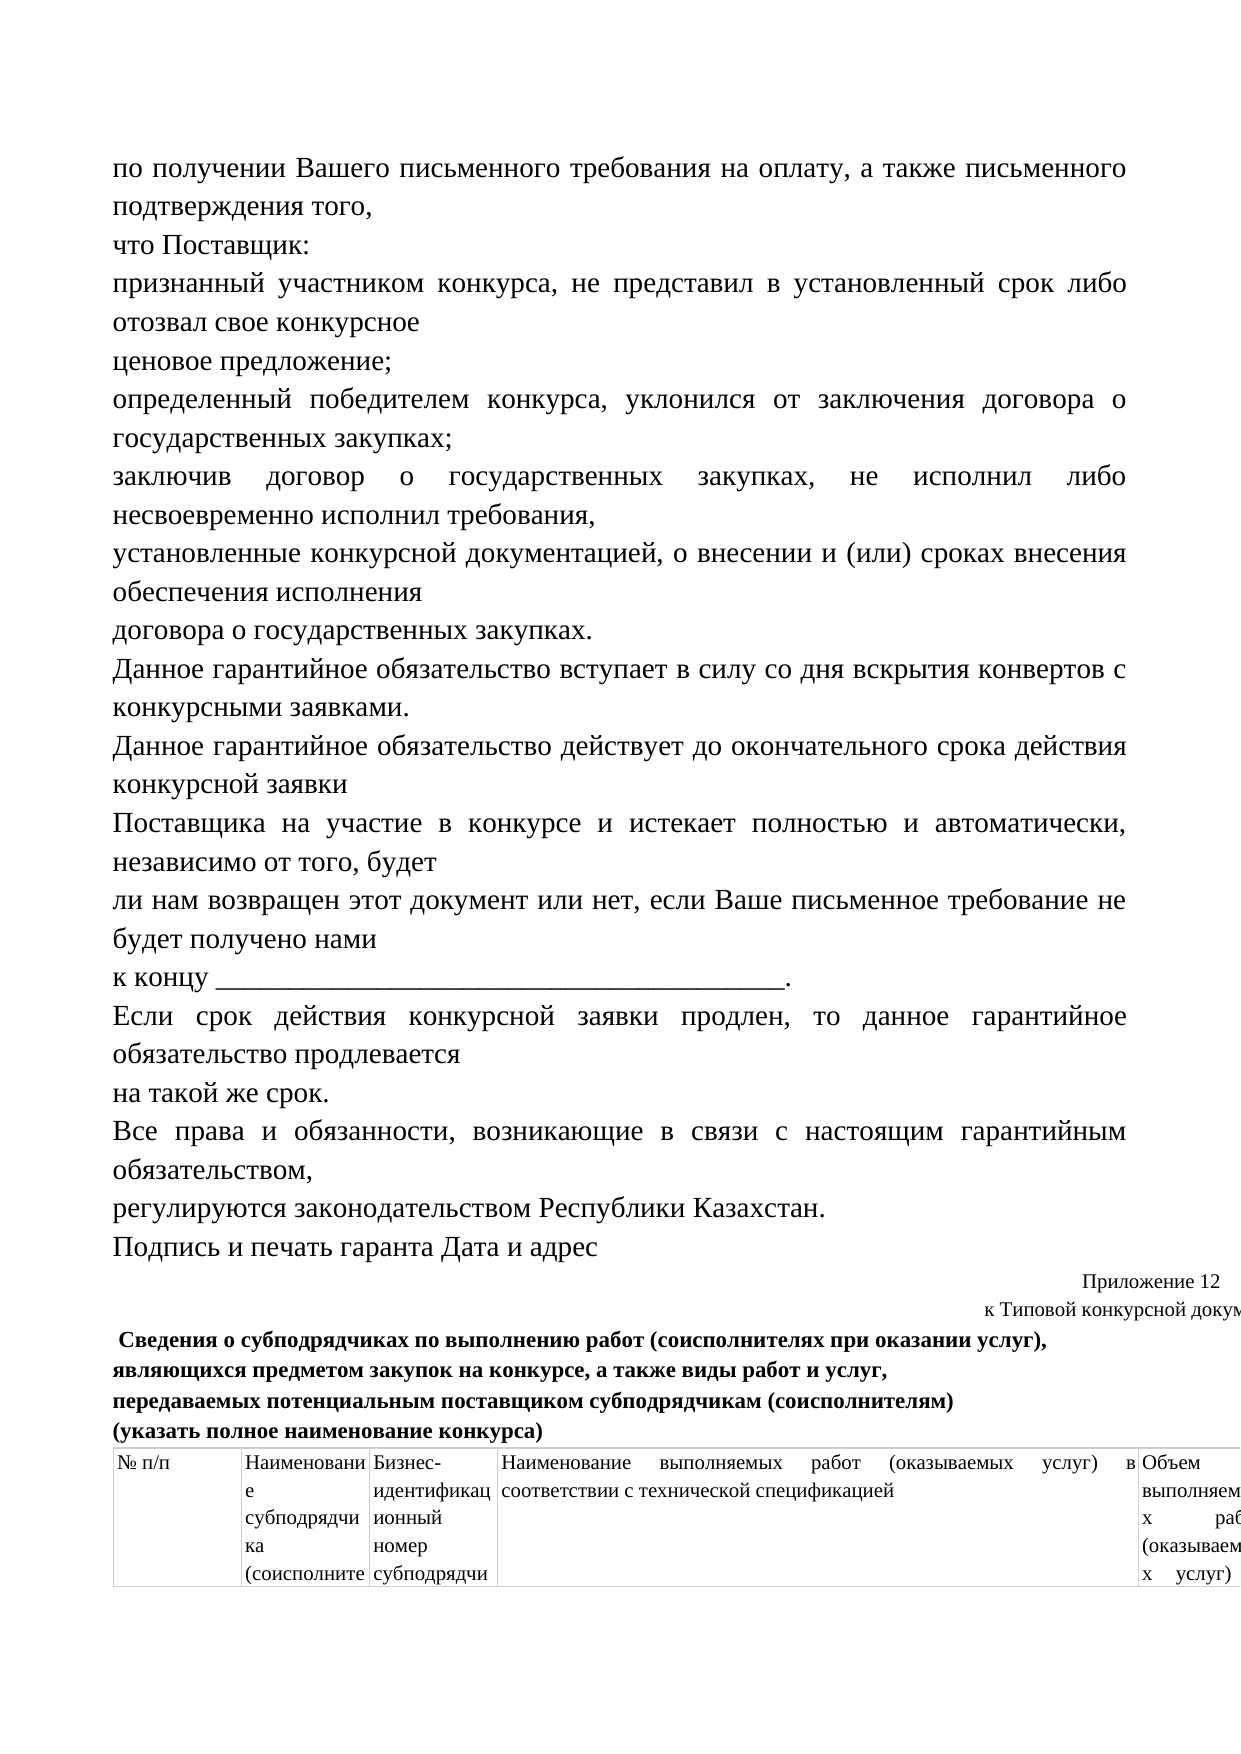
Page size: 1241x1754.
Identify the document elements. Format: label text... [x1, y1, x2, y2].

text регулируются законодательством Республики Казахстан. [112, 1191, 1128, 1224]
text что Поставщик: [112, 227, 1128, 261]
text установленные конкурсной документацией, о внесении и (или) сроках внесения обеспечения исполнения [112, 535, 1128, 607]
text определенный победителем конкурса, уклонился от заключения договора о государственных закупках; [112, 381, 1128, 453]
text Если срок действия конкурсной заявки продлен, то данное гарантийное обязательство продлевается [112, 998, 1128, 1070]
text Сведения о субподрядчиках по выполнению работ (соисполнителях при оказании услуг), являющихся предметом закупок на конкурсе, а также виды работ и услуг, передаваемых потенциальным поставщиком субподрядчикам (соисполнителям) (указать полное наименование конкурса) [112, 1326, 1128, 1443]
text признанный участником конкурса, не представил в установленный срок либо отозвал свое конкурсное [112, 266, 1128, 338]
text договора о государственных закупках. [112, 612, 1128, 646]
text на такой же срок. [112, 1075, 1128, 1108]
text заключив договор о государственных закупках, не исполнил либо несвоевременно исполнил требования, [112, 458, 1128, 530]
text Данное гарантийное обязательство вступает в силу со дня вскрытия конвертов с конкурсными заявками. [112, 651, 1128, 723]
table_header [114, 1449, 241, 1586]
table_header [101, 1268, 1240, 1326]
text ли нам возвращен этот документ или нет, если Ваше письменное требование не будет получено нами [112, 882, 1128, 954]
text Данное гарантийное обязательство действует до окончательного срока действия конкурсной заявки [112, 728, 1128, 800]
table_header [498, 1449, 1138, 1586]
text по получении Вашего письменного требования на оплату, а также письменного подтверждения того, [112, 150, 1128, 222]
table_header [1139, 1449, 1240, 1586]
text ценовое предложение; [112, 343, 1128, 376]
text Поставщика на участие в конкурсе и истекает полностью и автоматически, независимо от того, будет [112, 805, 1128, 877]
text Все права и обязанности, возникающие в связи с настоящим гарантийным обязательством, [112, 1113, 1128, 1186]
text к концу _______________________________________. [112, 959, 1128, 993]
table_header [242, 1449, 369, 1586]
text Подпись и печать гаранта Дата и адрес [112, 1229, 1128, 1263]
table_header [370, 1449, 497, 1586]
